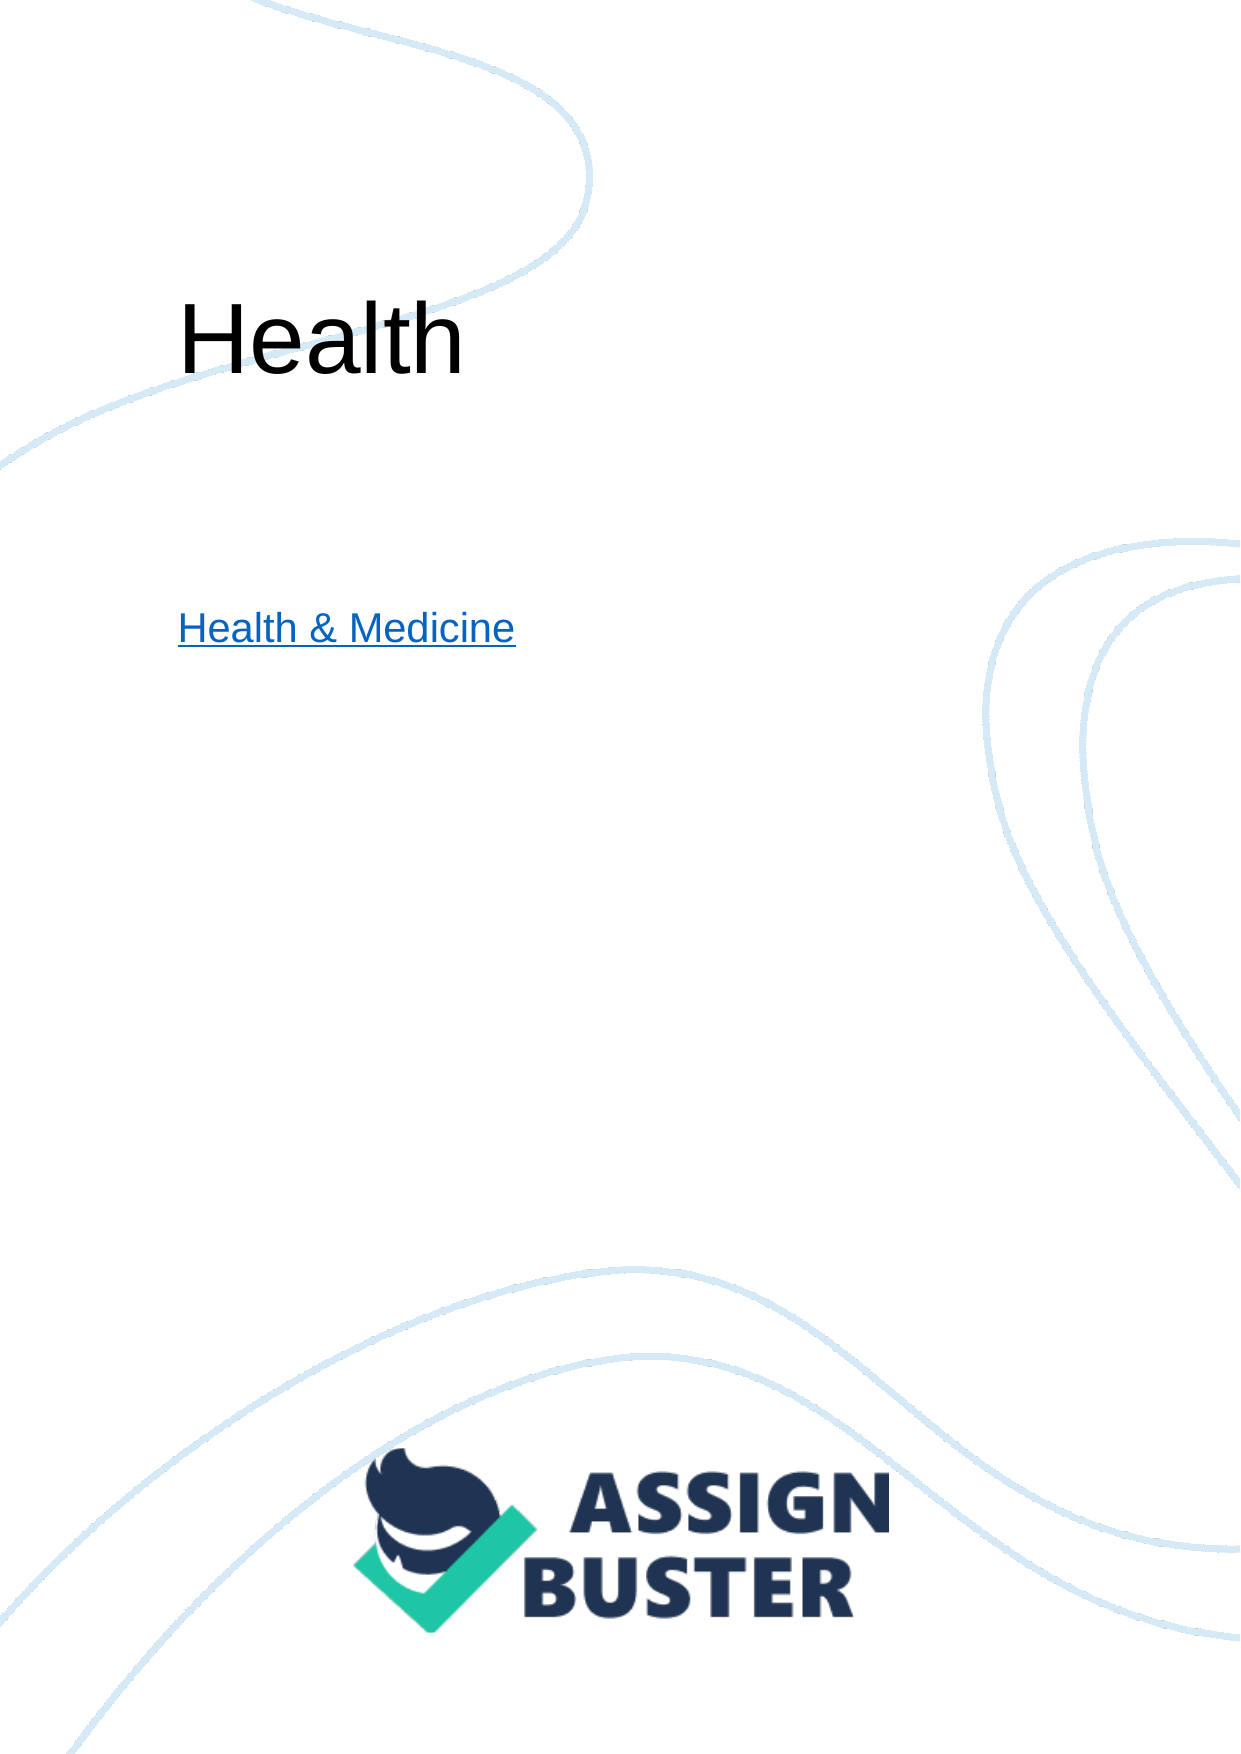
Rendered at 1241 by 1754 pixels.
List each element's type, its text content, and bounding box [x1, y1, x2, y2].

picture [0, 0, 1241, 1754]
text Health & Medicine [177, 604, 1152, 652]
subtitle Health [177, 279, 1152, 394]
